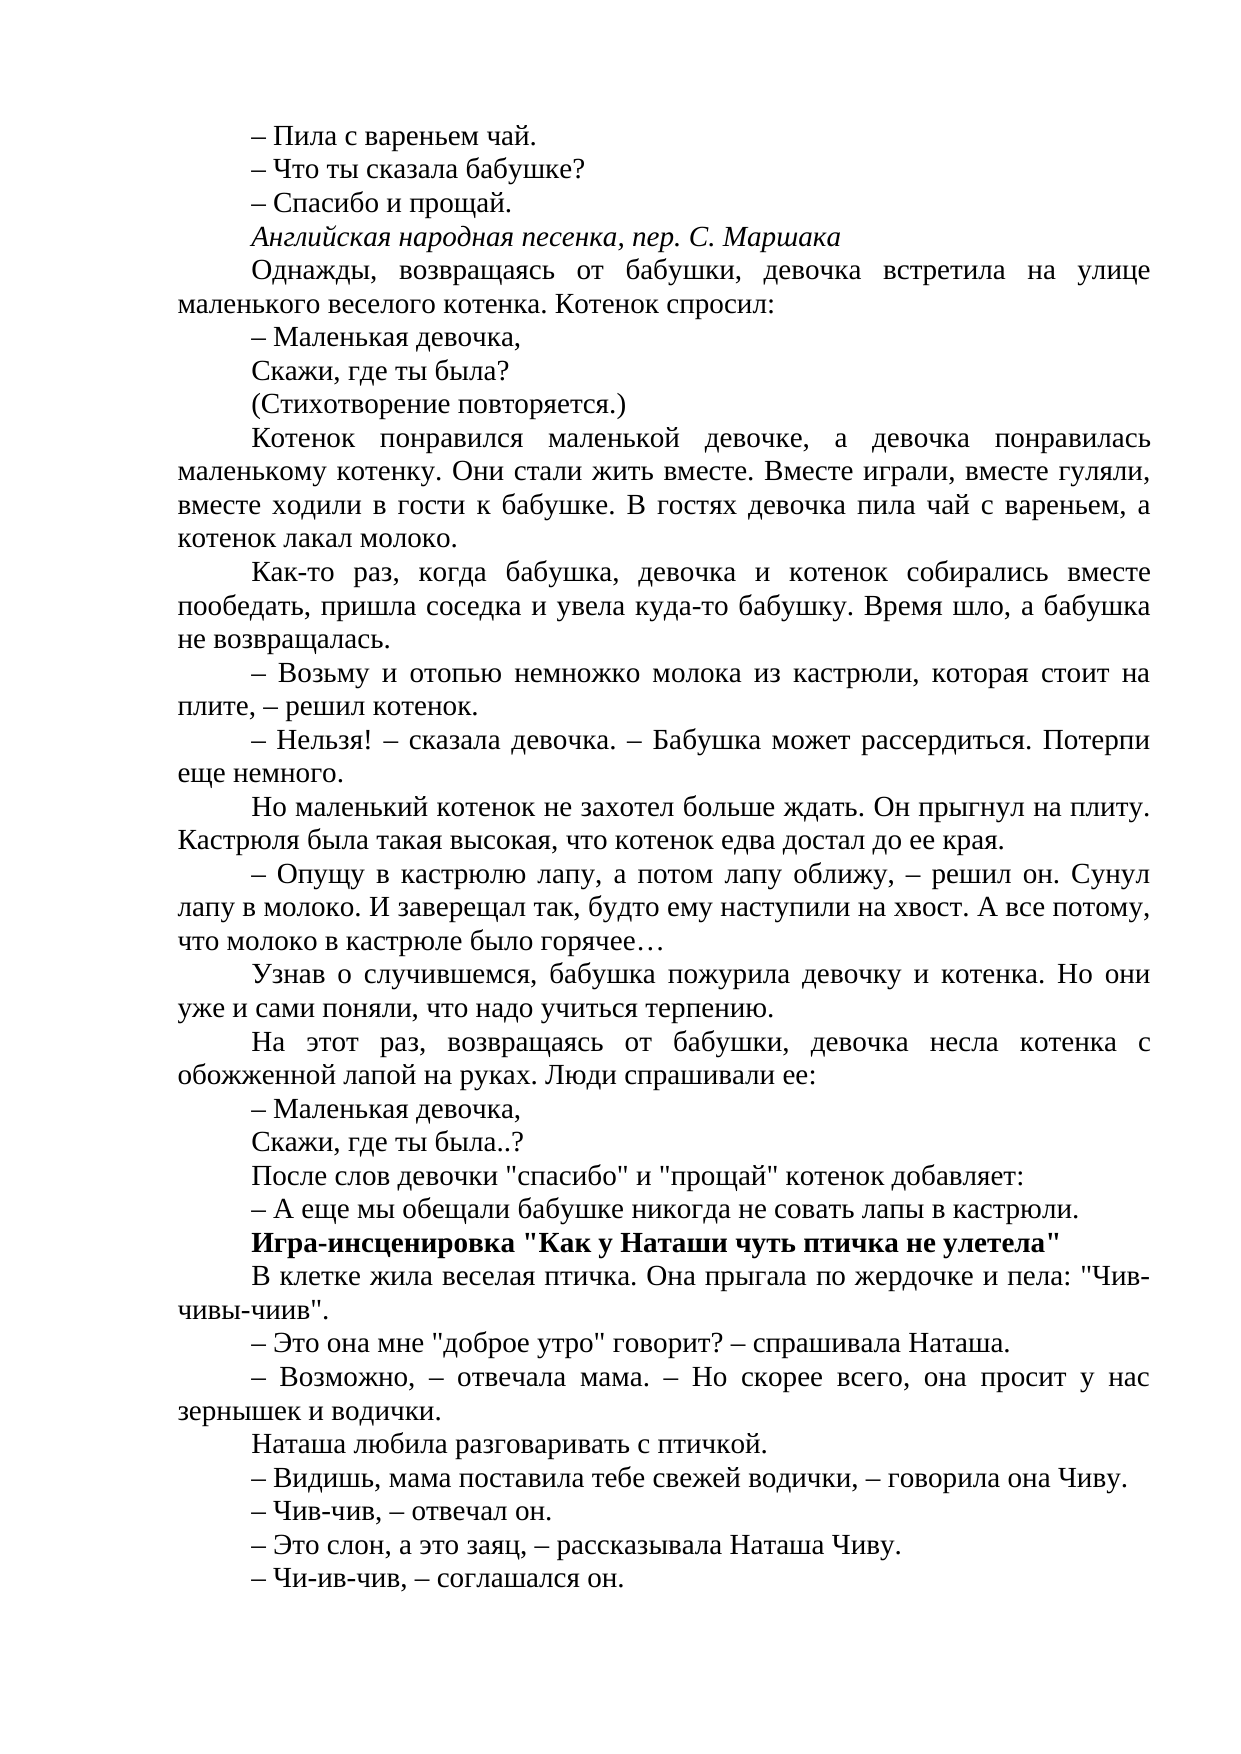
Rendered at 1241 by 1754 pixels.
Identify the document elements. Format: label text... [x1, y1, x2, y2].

text На этот раз, возвращаясь от бабушки, девочка несла котенка с обожженной лапой на руках. Люди спрашивали ее: [177, 1024, 1152, 1091]
text Однажды, возвращаясь от бабушки, девочка встретила на улице маленького веселого котенка. Котенок спросил: [177, 252, 1152, 319]
text Наташа любила разговаривать с птичкой. [177, 1426, 1152, 1460]
text Игра-инсценировка "Как у Наташи чуть птичка не улетела" [177, 1225, 1152, 1258]
text После слов девочки "спасибо" и "прощай" котенок добавляет: [177, 1158, 1152, 1191]
text Котенок понравился маленькой девочке, а девочка понравилась маленькому котенку. Они стали жить вместе. Вместе играли, вместе гуляли, вместе ходили в гости к бабушке. В гостях девочка пила чай с вареньем, а котенок лакал молоко. [177, 420, 1152, 554]
text – Пила с вареньем чай. [177, 118, 1152, 152]
text – Это слон, а это заяц, – рассказывала Наташа Чиву. [177, 1527, 1152, 1560]
text Но маленький котенок не захотел больше ждать. Он прыгнул на плиту. Кастрюля была такая высокая, что котенок едва достал до ее края. [177, 789, 1152, 856]
text (Стихотворение повторяется.) [177, 386, 1152, 420]
text – Что ты сказала бабушке? [177, 152, 1152, 185]
text – Опущу в кастрюлю лапу, а потом лапу оближу, – решил он. Сунул лапу в молоко. И заверещал так, будто ему наступили на хвост. А все потому, что молоко в кастрюле было горячее… [177, 856, 1152, 957]
text – А еще мы обещали бабушке никогда не совать лапы в кастрюли. [177, 1191, 1152, 1225]
text Узнав о случившемся, бабушка пожурила девочку и котенка. Но они уже и сами поняли, что надо учиться терпению. [177, 957, 1152, 1024]
text Скажи, где ты была? [177, 353, 1152, 386]
text – Видишь, мама поставила тебе свежей водички, – говорила она Чиву. [177, 1460, 1152, 1493]
text Скажи, где ты была..? [177, 1124, 1152, 1158]
text В клетке жила веселая птичка. Она прыгала по жердочке и пела: "Чив-чивы-чиив". [177, 1258, 1152, 1326]
text – Спасибо и прощай. [177, 185, 1152, 219]
text – Это она мне "доброе утро" говорит? – спрашивала Наташа. [177, 1326, 1152, 1359]
text – Возможно, – отвечала мама. – Но скорее всего, она просит у нас зернышек и водички. [177, 1359, 1152, 1426]
text – Чив-чив, – отвечал он. [177, 1493, 1152, 1527]
text Английская народная песенка, пер. С. Маршака [177, 219, 1152, 252]
text Как-то раз, когда бабушка, девочка и котенок собирались вместе пообедать, пришла соседка и увела куда-то бабушку. Время шло, а бабушка не возвращалась. [177, 554, 1152, 655]
text – Маленькая девочка, [177, 319, 1152, 353]
text – Нельзя! – сказала девочка. – Бабушка может рассердиться. Потерпи еще немного. [177, 722, 1152, 789]
text – Возьму и отопью немножко молока из кастрюли, которая стоит на плите, – решил котенок. [177, 655, 1152, 722]
text – Чи-ив-чив, – соглашался он. [177, 1560, 1152, 1594]
text – Маленькая девочка, [177, 1091, 1152, 1124]
